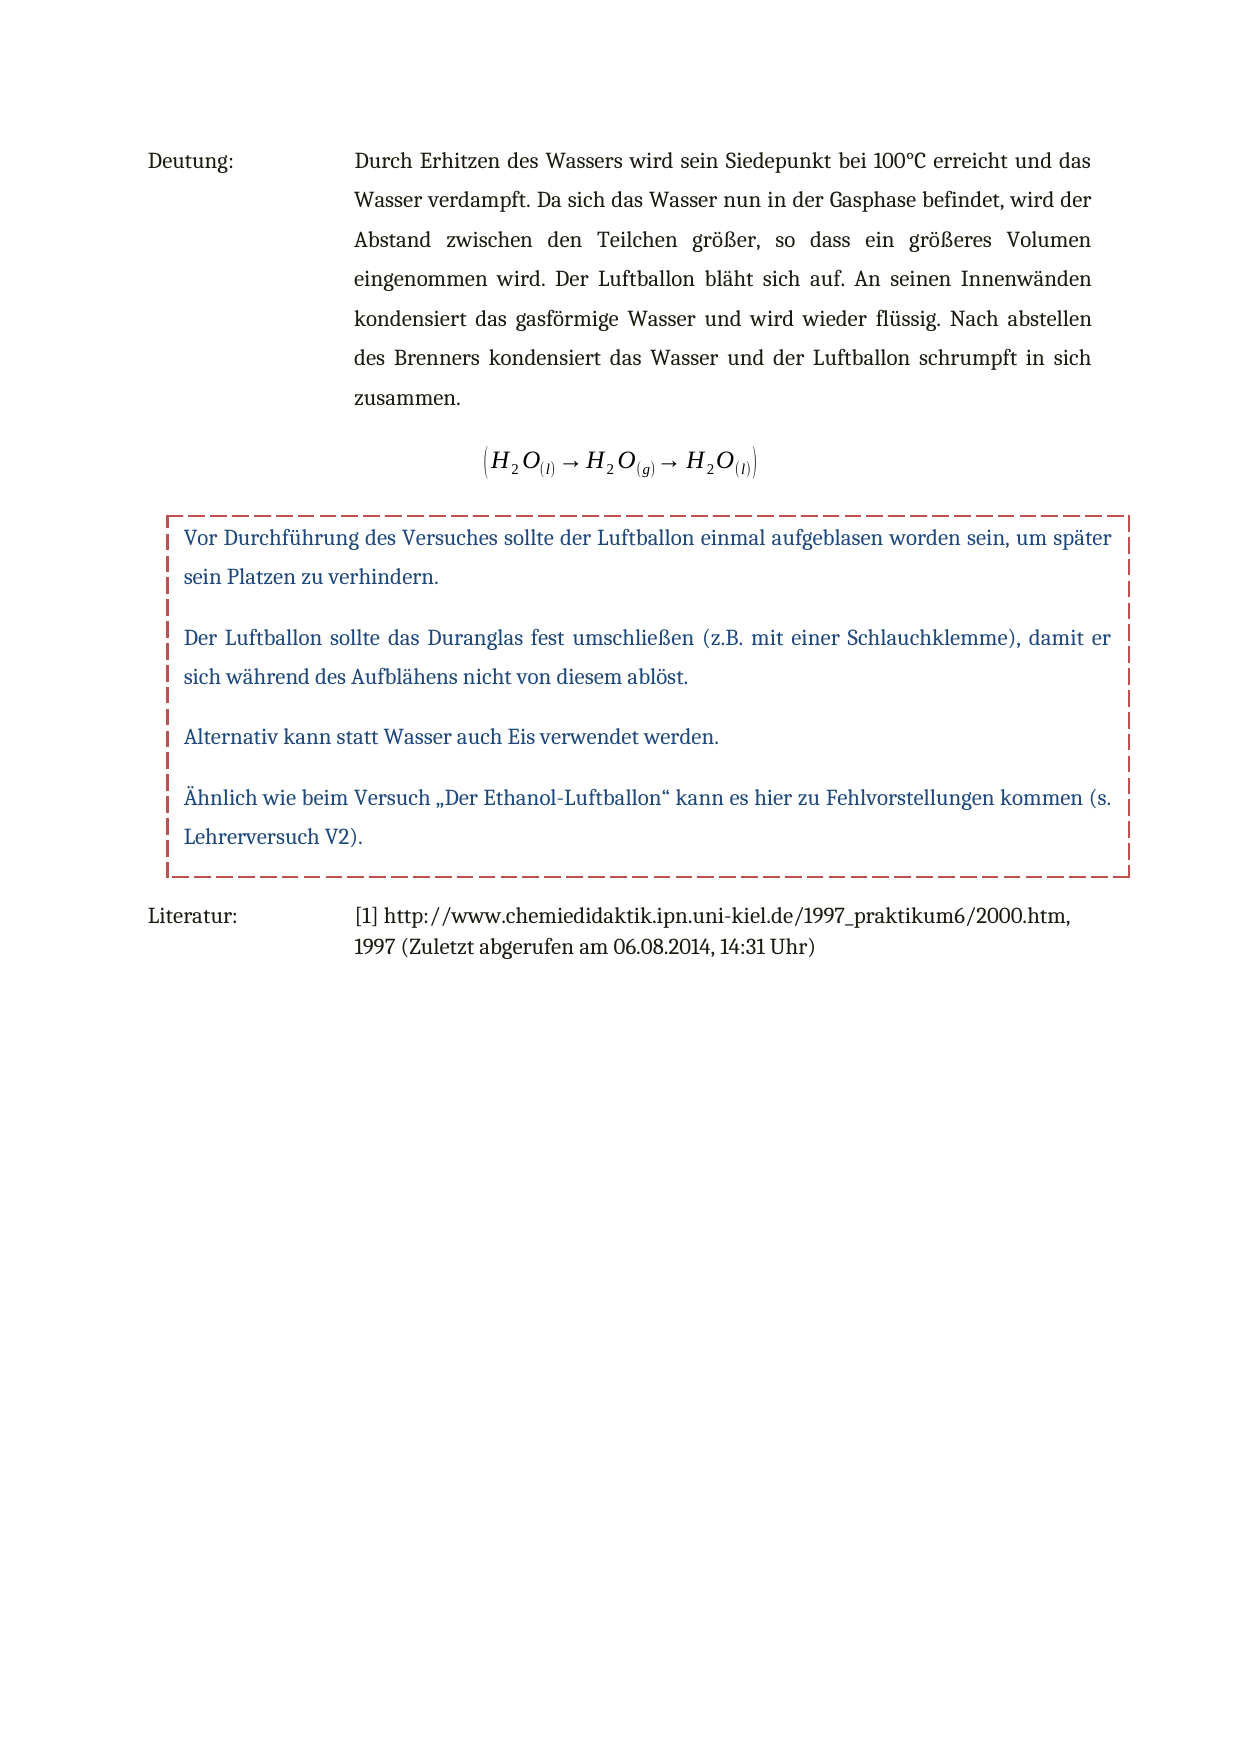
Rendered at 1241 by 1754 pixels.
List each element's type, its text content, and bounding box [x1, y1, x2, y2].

text Deutung: Durch Erhitzen des Wassers wird sein Siedepunkt bei 100°C erreicht und das Wasser verdampft. Da sich das Wasser nun in der Gasphase befindet, wird der Abstand zwischen den Teilchen größer, so dass ein größeres Volumen eingenommen wird. Der Luftballon bläht sich auf. An seinen Innenwänden kondensiert das gasförmige Wasser und wird wieder flüssig. Nach abstellen des Brenners kondensiert das Wasser und der Luftballon schrumpft in sich zusammen. [148, 148, 1093, 411]
text Literatur: [1] http://www.chemiedidaktik.ipn.uni-kiel.de/1997_praktikum6/2000.htm, 1997 (Zuletzt abgerufen am 06.08.2014, 14:31 Uhr) [148, 903, 1093, 960]
